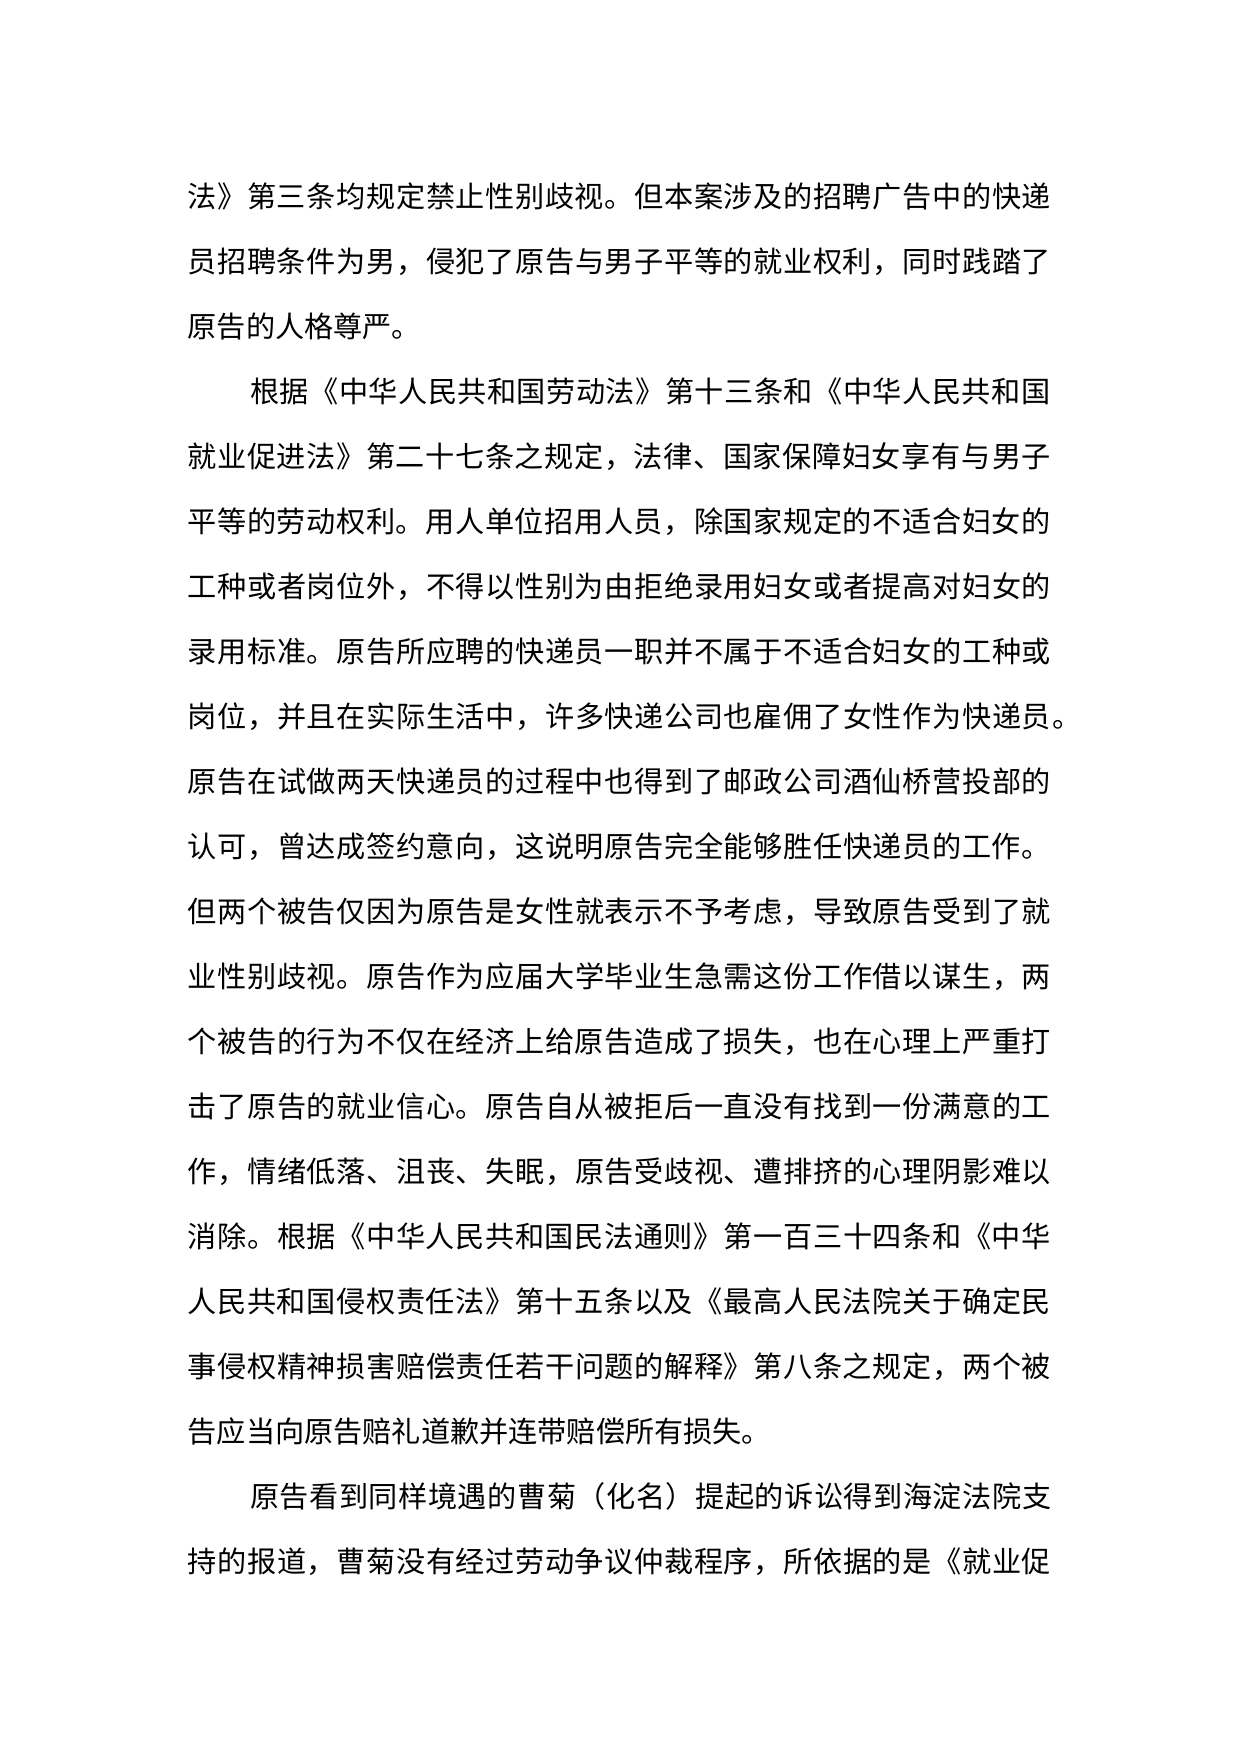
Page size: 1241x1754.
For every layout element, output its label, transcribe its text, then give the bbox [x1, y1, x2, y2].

text 根据《中华人民共和国劳动法》第十三条和《中华人民共和国就业促进法》第二十七条之规定，法律、国家保障妇女享有与男子平等的劳动权利。用人单位招用人员，除国家规定的不适合妇女的工种或者岗位外，不得以性别为由拒绝录用妇女或者提高对妇女的录用标准。原告所应聘的快递员一职并不属于不适合妇女的工种或岗位，并且在实际生活中，许多快递公司也雇佣了女性作为快递员。原告在试做两天快递员的过程中也得到了邮政公司酒仙桥营投部的认可，曾达成签约意向，这说明原告完全能够胜任快递员的工作。但两个被告仅因为原告是女性就表示不予考虑，导致原告受到了就业性别歧视。原告作为应届大学毕业生急需这份工作借以谋生，两个被告的行为不仅在经济上给原告造成了损失，也在心理上严重打击了原告的就业信心。原告自从被拒后一直没有找到一份满意的工作，情绪低落、沮丧、失眠，原告受歧视、遭排挤的心理阴影难以消除。根据《中华人民共和国民法通则》第一百三十四条和《中华人民共和国侵权责任法》第十五条以及《最高人民法院关于确定民事侵权精神损害赔偿责任若干问题的解释》第八条之规定，两个被告应当向原告赔礼道歉并连带赔偿所有损失。 [187, 357, 1053, 1462]
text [187, 162, 1053, 357]
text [187, 1462, 1053, 1592]
